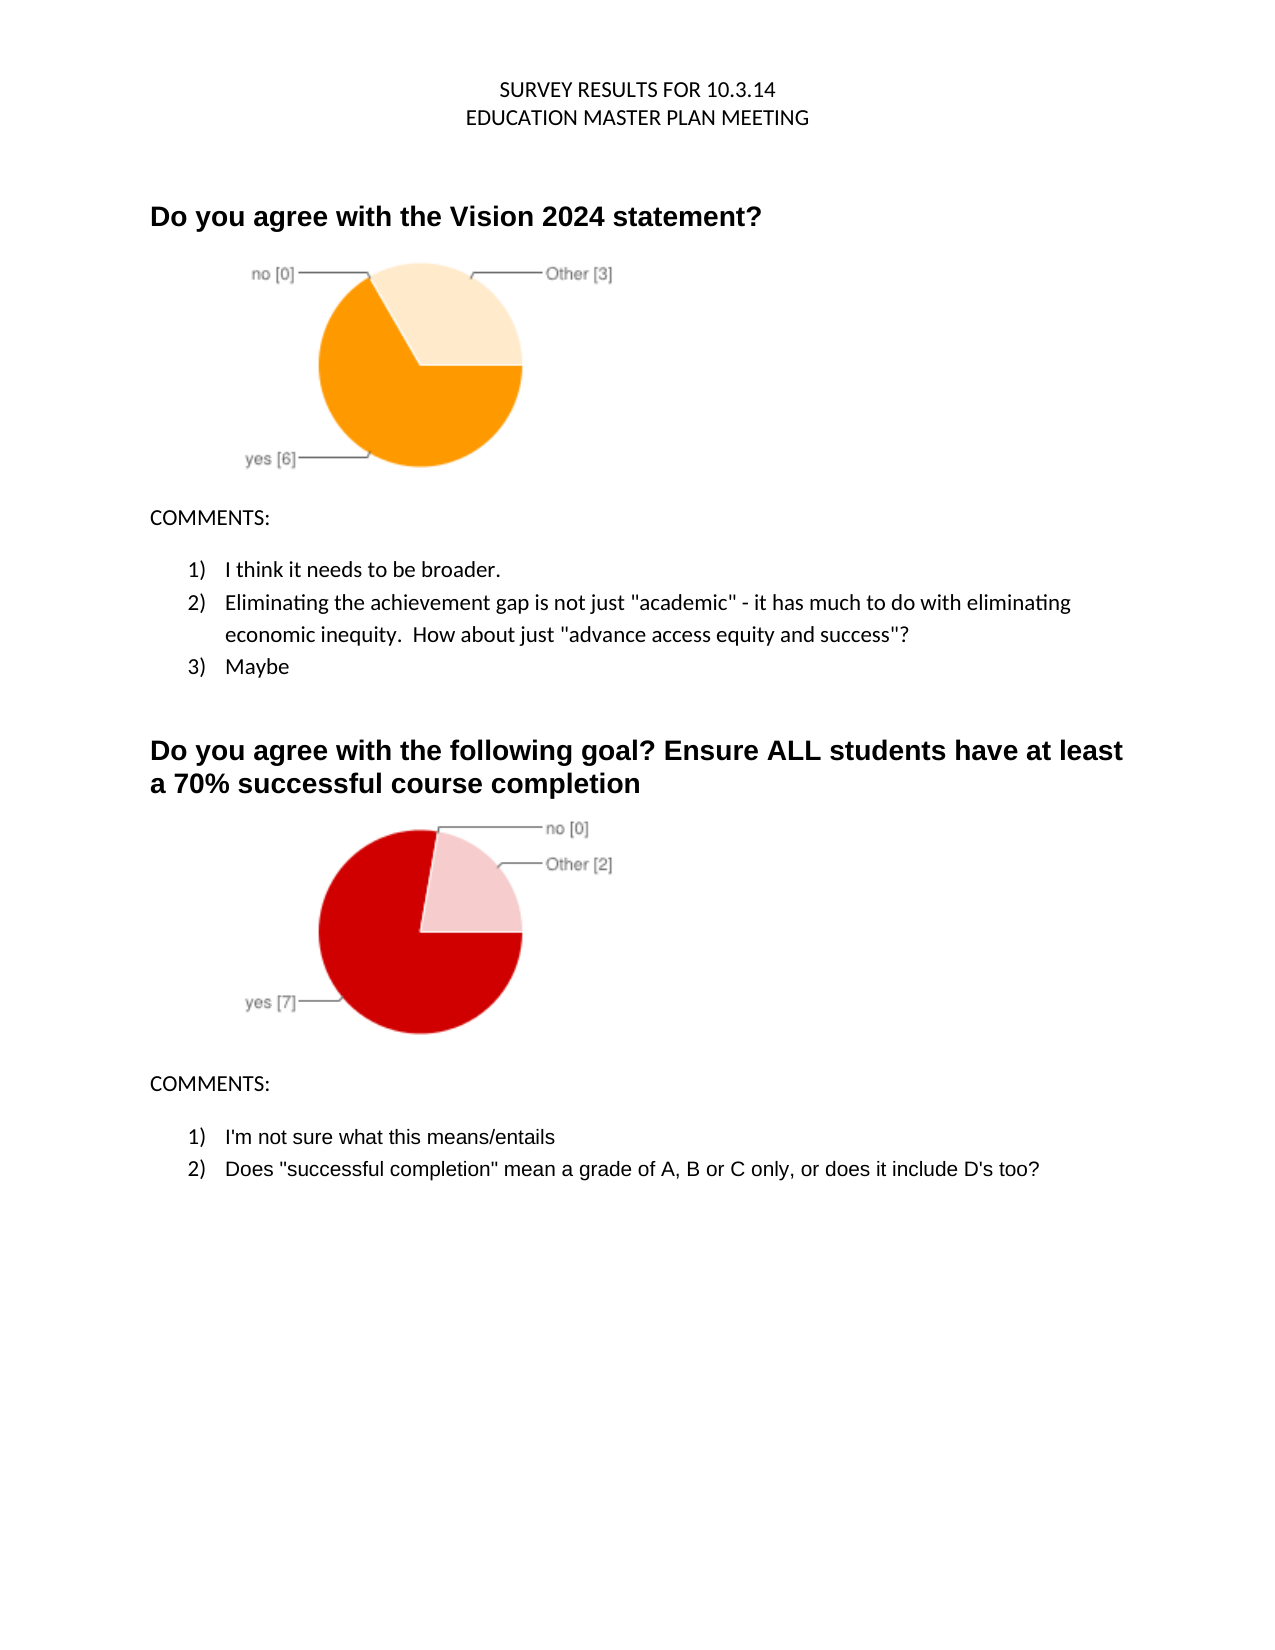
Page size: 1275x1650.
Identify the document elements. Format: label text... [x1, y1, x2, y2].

picture [150, 814, 689, 1049]
list Does ʺsuccessful completionʺ mean a grade of A, B or C only, or does it include D's too? [187, 1154, 1125, 1183]
list Maybe [187, 652, 1125, 680]
list I'm not sure what this means/entails [187, 1122, 1125, 1150]
text COMMENTS: [150, 1069, 1125, 1097]
list I think it needs to be broader. [187, 556, 1125, 584]
text COMMENTS: [150, 503, 1125, 531]
list Eliminating the achievement gap is not just "academic" - it has much to do with eliminating economic inequity. How about just "advance access equity and success"? [187, 588, 1125, 648]
picture [150, 247, 689, 482]
text Do you agree with the following goal? Ensure ALL students have at least a 70% successful course completion [150, 734, 1125, 799]
text Do you agree with the Vision 2024 statement? [150, 200, 1125, 232]
